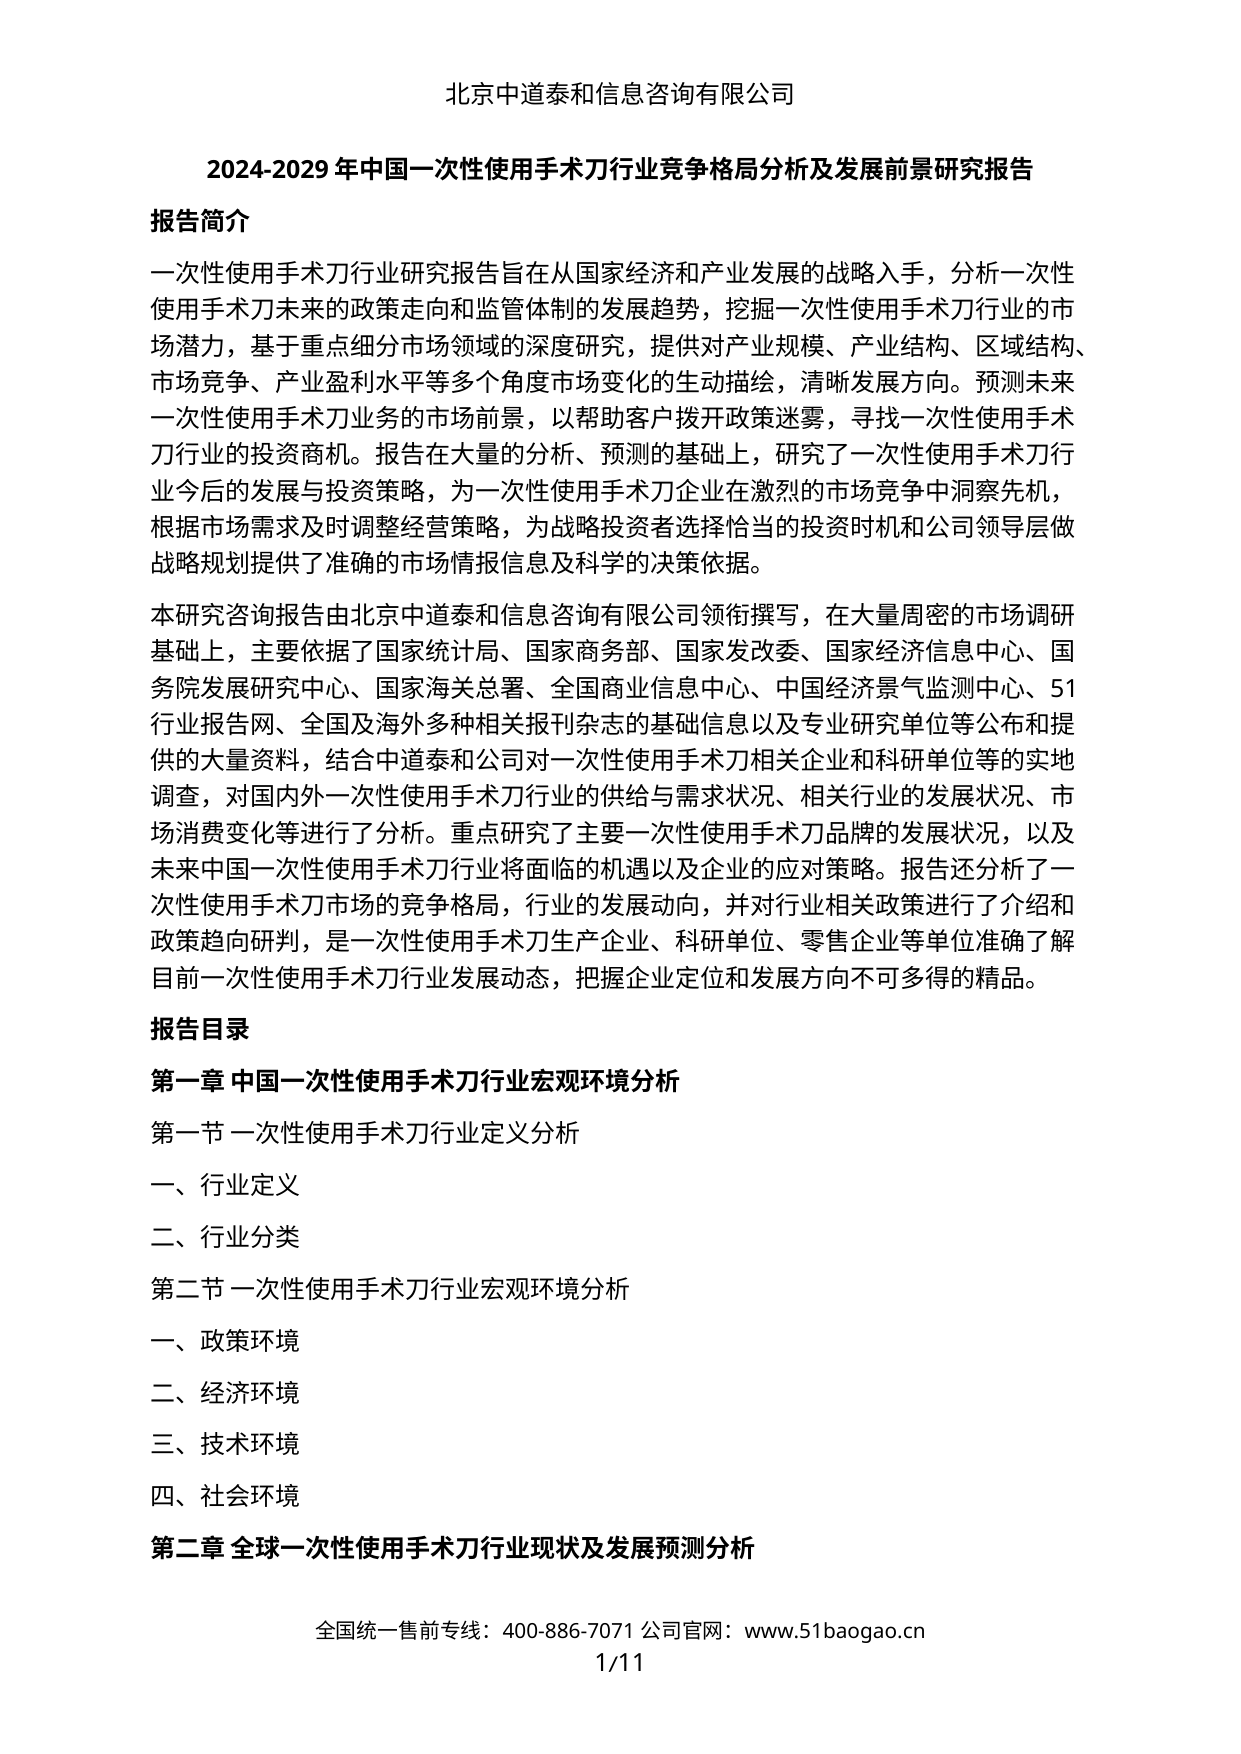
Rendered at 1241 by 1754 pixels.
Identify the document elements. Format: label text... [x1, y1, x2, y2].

text 报告目录 [150, 1010, 1090, 1046]
text 2024-2029年中国一次性使用手术刀行业竞争格局分析及发展前景研究报告 [150, 150, 1090, 186]
text 一、政策环境 [150, 1321, 1090, 1357]
text 一次性使用手术刀行业研究报告旨在从国家经济和产业发展的战略入手，分析一次性使用手术刀未来的政策走向和监管体制的发展趋势，挖掘一次性使用手术刀行业的市场潜力，基于重点细分市场领域的深度研究，提供对产业规模、产业结构、区域结构、市场竞争、产业盈利水平等多个角度市场变化的生动描绘，清晰发展方向。预测未来一次性使用手术刀业务的市场前景，以帮助客户拨开政策迷雾，寻找一次性使用手术刀行业的投资商机。报告在大量的分析、预测的基础上，研究了一次性使用手术刀行业今后的发展与投资策略，为一次性使用手术刀企业在激烈的市场竞争中洞察先机，根据市场需求及时调整经营策略，为战略投资者选择恰当的投资时机和公司领导层做战略规划提供了准确的市场情报信息及科学的决策依据。 [150, 254, 1090, 580]
text 报告简介 [150, 202, 1090, 238]
text 第一章 中国一次性使用手术刀行业宏观环境分析 [150, 1062, 1090, 1098]
text 一、行业定义 [150, 1166, 1090, 1202]
text 四、社会环境 [150, 1477, 1090, 1513]
text 第二章 全球一次性使用手术刀行业现状及发展预测分析 [150, 1529, 1090, 1565]
text 三、技术环境 [150, 1425, 1090, 1461]
text 第二节 一次性使用手术刀行业宏观环境分析 [150, 1269, 1090, 1306]
text 二、经济环境 [150, 1373, 1090, 1409]
text 第一节 一次性使用手术刀行业定义分析 [150, 1114, 1090, 1150]
text 本研究咨询报告由北京中道泰和信息咨询有限公司领衔撰写，在大量周密的市场调研基础上，主要依据了国家统计局、国家商务部、国家发改委、国家经济信息中心、国务院发展研究中心、国家海关总署、全国商业信息中心、中国经济景气监测中心、51行业报告网、全国及海外多种相关报刊杂志的基础信息以及专业研究单位等公布和提供的大量资料，结合中道泰和公司对一次性使用手术刀相关企业和科研单位等的实地调查，对国内外一次性使用手术刀行业的供给与需求状况、相关行业的发展状况、市场消费变化等进行了分析。重点研究了主要一次性使用手术刀品牌的发展状况，以及未来中国一次性使用手术刀行业将面临的机遇以及企业的应对策略。报告还分析了一次性使用手术刀市场的竞争格局，行业的发展动向，并对行业相关政策进行了介绍和政策趋向研判，是一次性使用手术刀生产企业、科研单位、零售企业等单位准确了解目前一次性使用手术刀行业发展动态，把握企业定位和发展方向不可多得的精品。 [150, 596, 1090, 994]
text 二、行业分类 [150, 1217, 1090, 1254]
